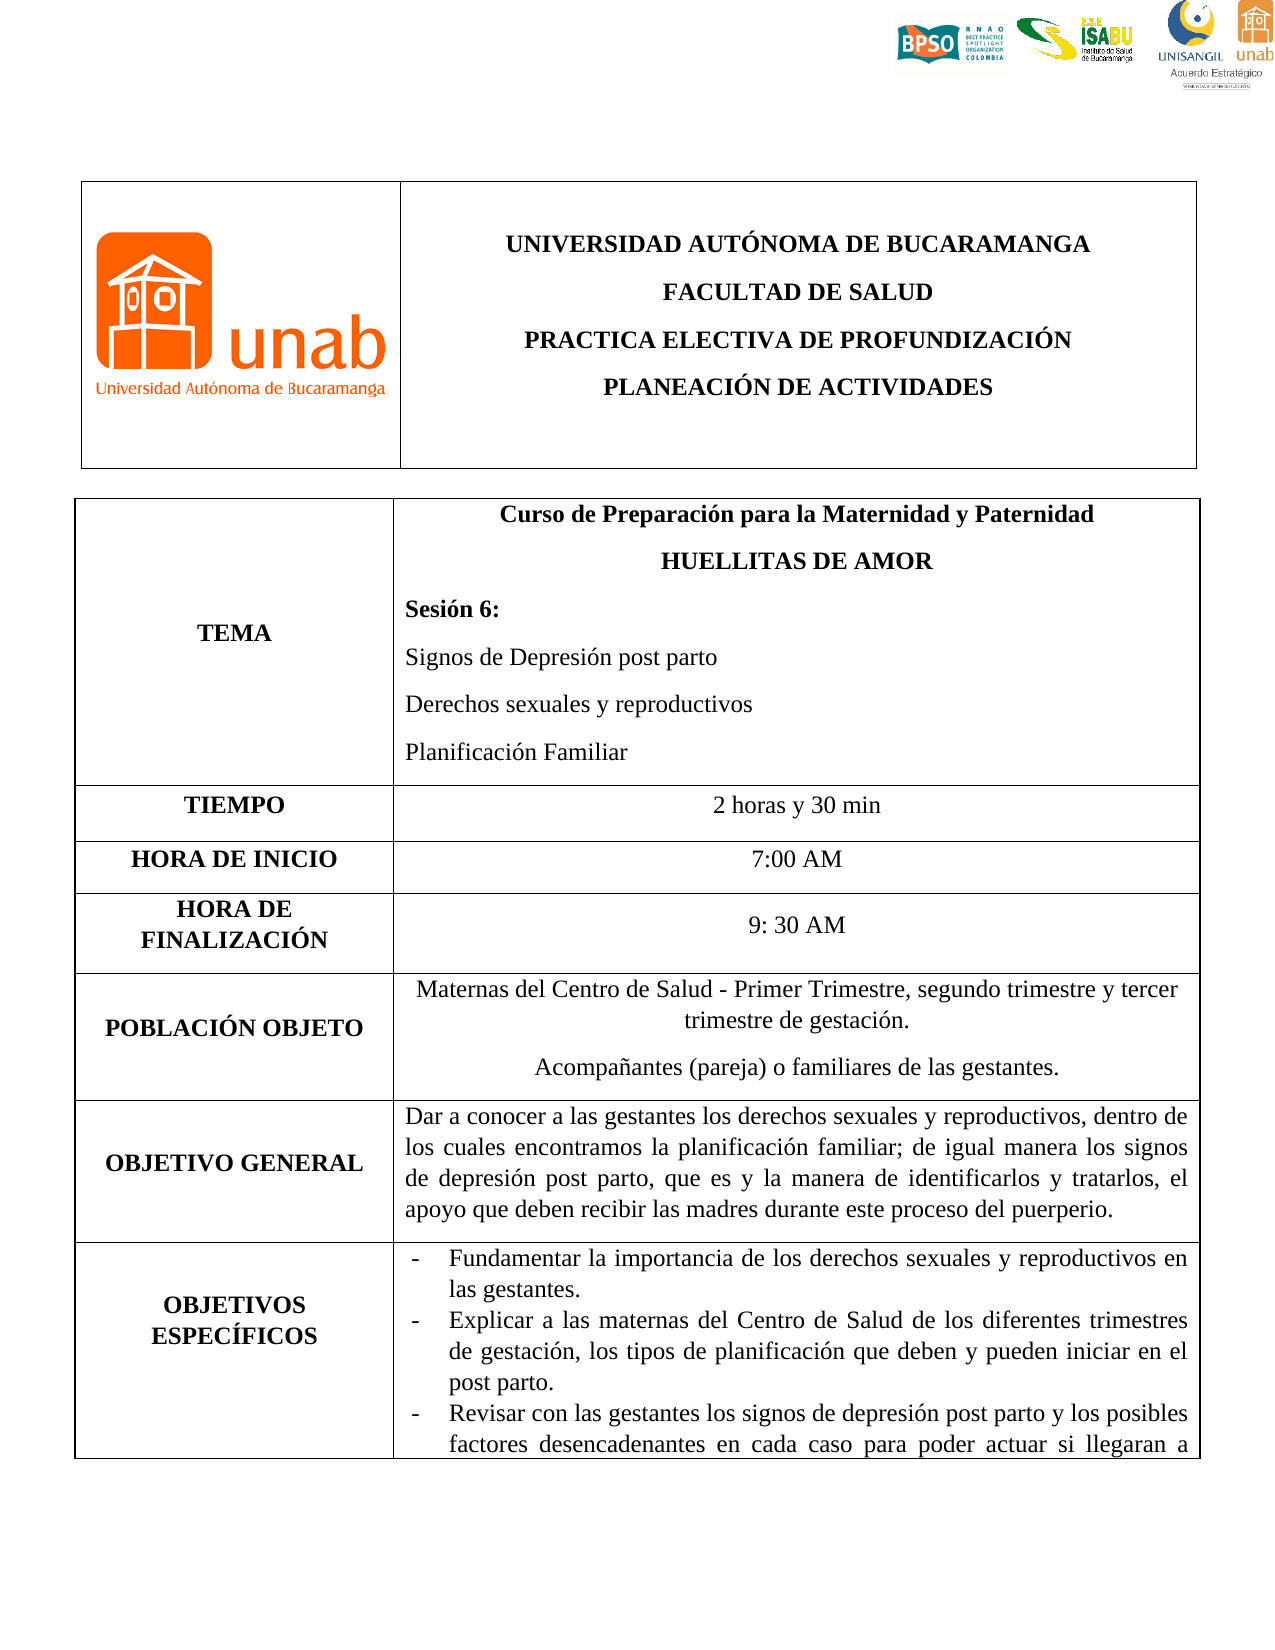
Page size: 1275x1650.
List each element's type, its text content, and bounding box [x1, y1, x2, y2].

picture [892, 11, 1009, 78]
table_header UNIVERSIDAD AUTÓNOMA DE BUCARAMANGA FACULTAD DE SALUD PRACTICA ELECTIVA DE PROFUNDIZACIÓN PLANEACIÓN DE ACTIVIDADES [401, 182, 1196, 468]
picture [95, 231, 387, 400]
table_cell TIEMPO [76, 786, 393, 841]
table_cell Dar a conocer a las gestantes los derechos sexuales y reproductivos, dentro de los cuales encontramos la planificación familiar; de igual manera los signos de depresión post parto, que es y la manera de identificarlos y tratarlos, el apoyo que deben recibir las madres durante este proceso del puerperio. [394, 1101, 1199, 1242]
table_header [82, 182, 400, 468]
table_cell 7:00 AM [394, 842, 1199, 893]
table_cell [76, 1243, 393, 1458]
table_header Curso de Preparación para la Maternidad y Paternidad HUELLITAS DE AMOR Sesión 6: Signos de Depresión post parto Derechos sexuales y reproductivos Planificación Familiar [394, 499, 1199, 785]
table_cell OBJETIVO GENERAL [76, 1101, 393, 1242]
table_cell HORA DE FINALIZACIÓN [76, 894, 393, 973]
table_cell Maternas del Centro de Salud - Primer Trimestre, segundo trimestre y tercer trimestre de gestación. Acompañantes (pareja) o familiares de las gestantes. [394, 974, 1199, 1100]
picture [1158, 0, 1273, 90]
table_cell POBLACIÓN OBJETO [76, 974, 393, 1100]
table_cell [394, 1243, 1199, 1458]
table_header TEMA [76, 499, 393, 785]
table_cell HORA DE INICIO [76, 842, 393, 893]
table_cell 2 horas y 30 min [394, 786, 1199, 841]
table_cell 9: 30 AM [394, 894, 1199, 973]
picture [1017, 8, 1144, 65]
